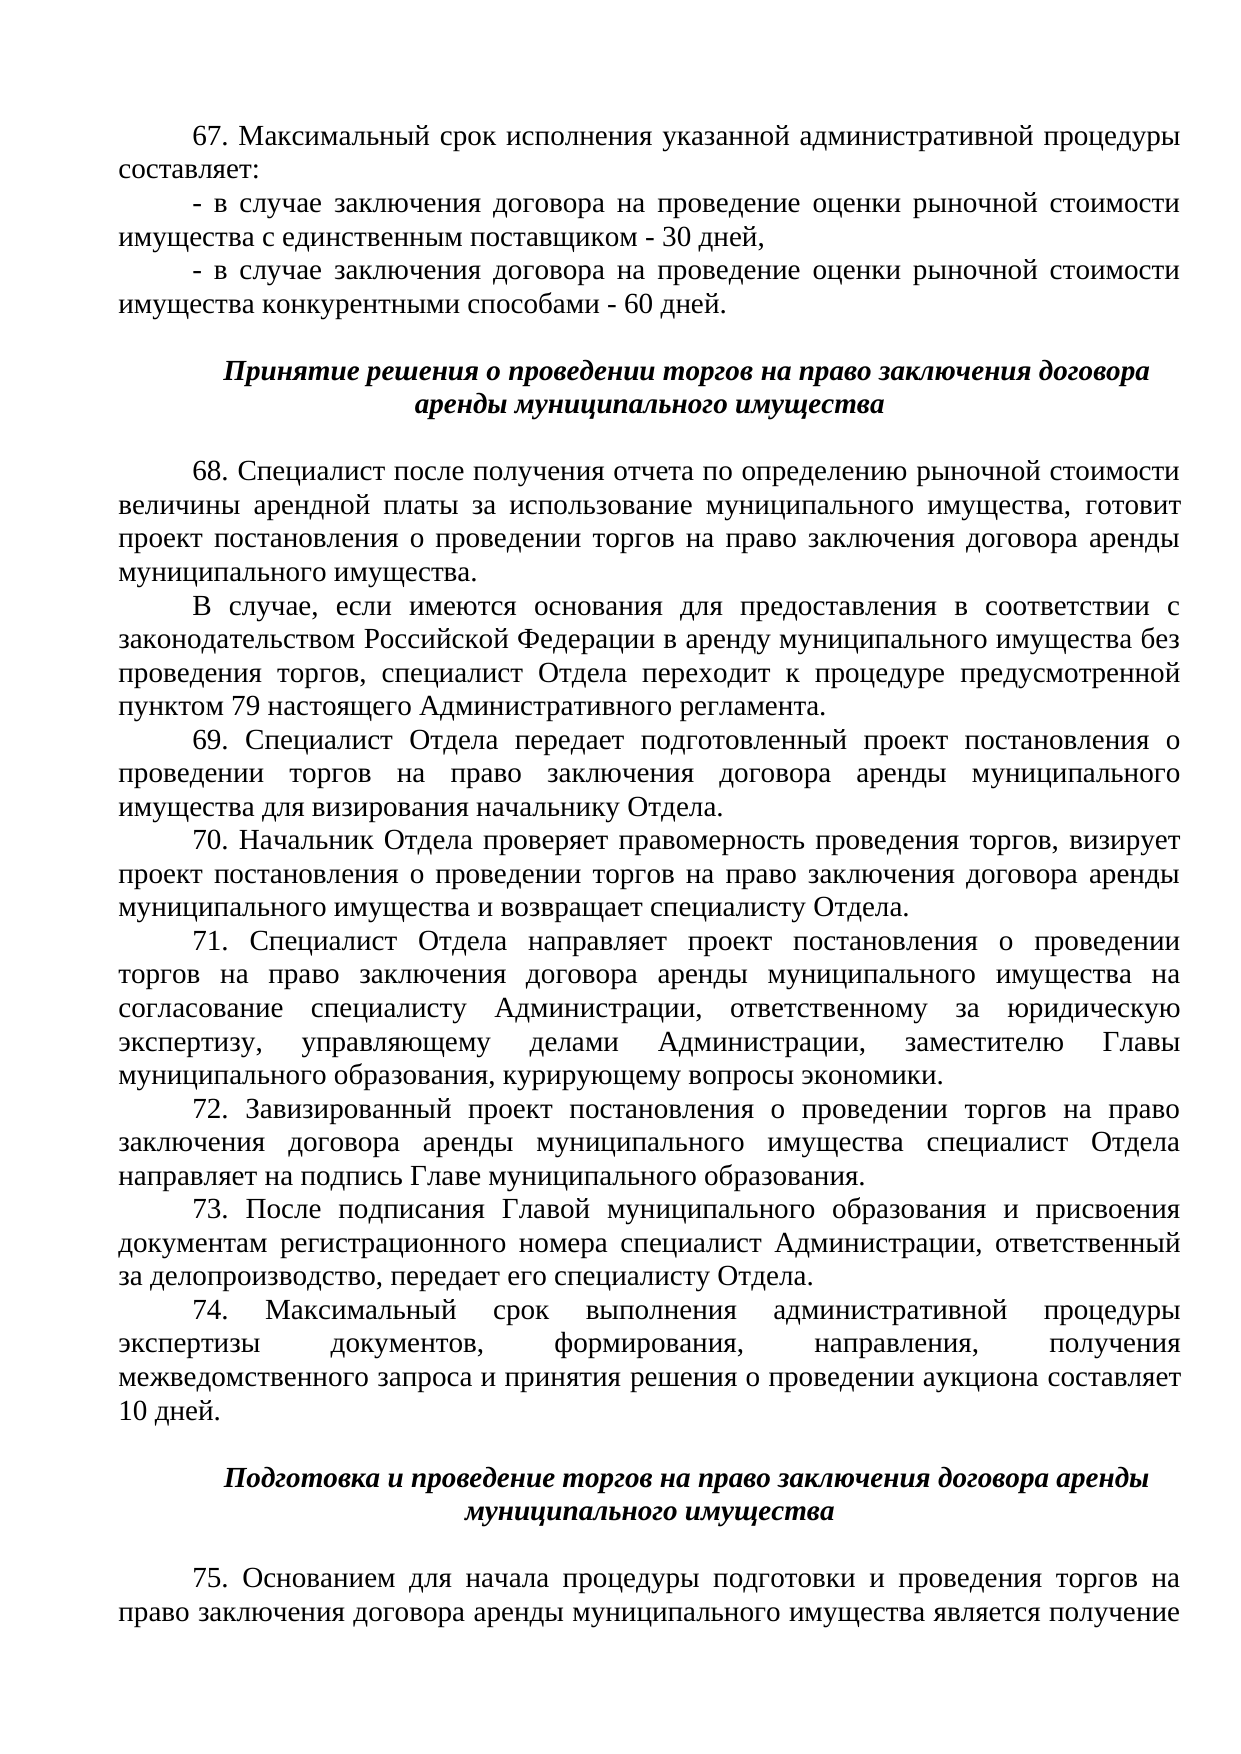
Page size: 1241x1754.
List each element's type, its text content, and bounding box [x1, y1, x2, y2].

text Принятие решения о проведении торгов на право заключения договора аренды муниципального имущества [118, 353, 1181, 420]
text 70. Начальник Отдела проверяет правомерность проведения торгов, визирует проект постановления о проведении торгов на право заключения договора аренды муниципального имущества и возвращает специалисту Отдела. [118, 822, 1181, 923]
text 69. Специалист Отдела передает подготовленный проект постановления о проведении торгов на право заключения договора аренды муниципального имущества для визирования начальнику Отдела. [118, 722, 1181, 822]
text 68. Специалист после получения отчета по определению рыночной стоимости величины арендной платы за использование муниципального имущества, готовит проект постановления о проведении торгов на право заключения договора аренды муниципального имущества. [118, 453, 1181, 588]
text 72. Завизированный проект постановления о проведении торгов на право заключения договора аренды муниципального имущества специалист Отдела направляет на подпись Главе муниципального образования. [118, 1091, 1181, 1191]
text - в случае заключения договора на проведение оценки рыночной стоимости имущества конкурентными способами - 60 дней. [118, 252, 1181, 319]
text Подготовка и проведение торгов на право заключения договора аренды муниципального имущества [118, 1460, 1181, 1527]
text - в случае заключения договора на проведение оценки рыночной стоимости имущества с единственным поставщиком - 30 дней, [118, 185, 1181, 252]
text 74. Максимальный срок выполнения административной процедуры экспертизы документов, формирования, направления, получения межведомственного запроса и принятия решения о проведении аукциона составляет 10 дней. [118, 1292, 1181, 1426]
text 71. Специалист Отдела направляет проект постановления о проведении торгов на право заключения договора аренды муниципального имущества на согласование специалисту Администрации, ответственному за юридическую экспертизу, управляющему делами Администрации, заместителю Главы муниципального образования, курирующему вопросы экономики. [118, 923, 1181, 1091]
text В случае, если имеются основания для предоставления в соответствии с законодательством Российской Федерации в аренду муниципального имущества без проведения торгов, специалист Отдела переходит к процедуре предусмотренной пунктом 79 настоящего Административного регламента. [118, 588, 1181, 722]
text 73. После подписания Главой муниципального образования и присвоения документам регистрационного номера специалист Администрации, ответственный за делопроизводство, передает его специалисту Отдела. [118, 1191, 1181, 1292]
text 67. Максимальный срок исполнения указанной административной процедуры составляет: [118, 118, 1181, 185]
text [118, 1560, 1181, 1627]
